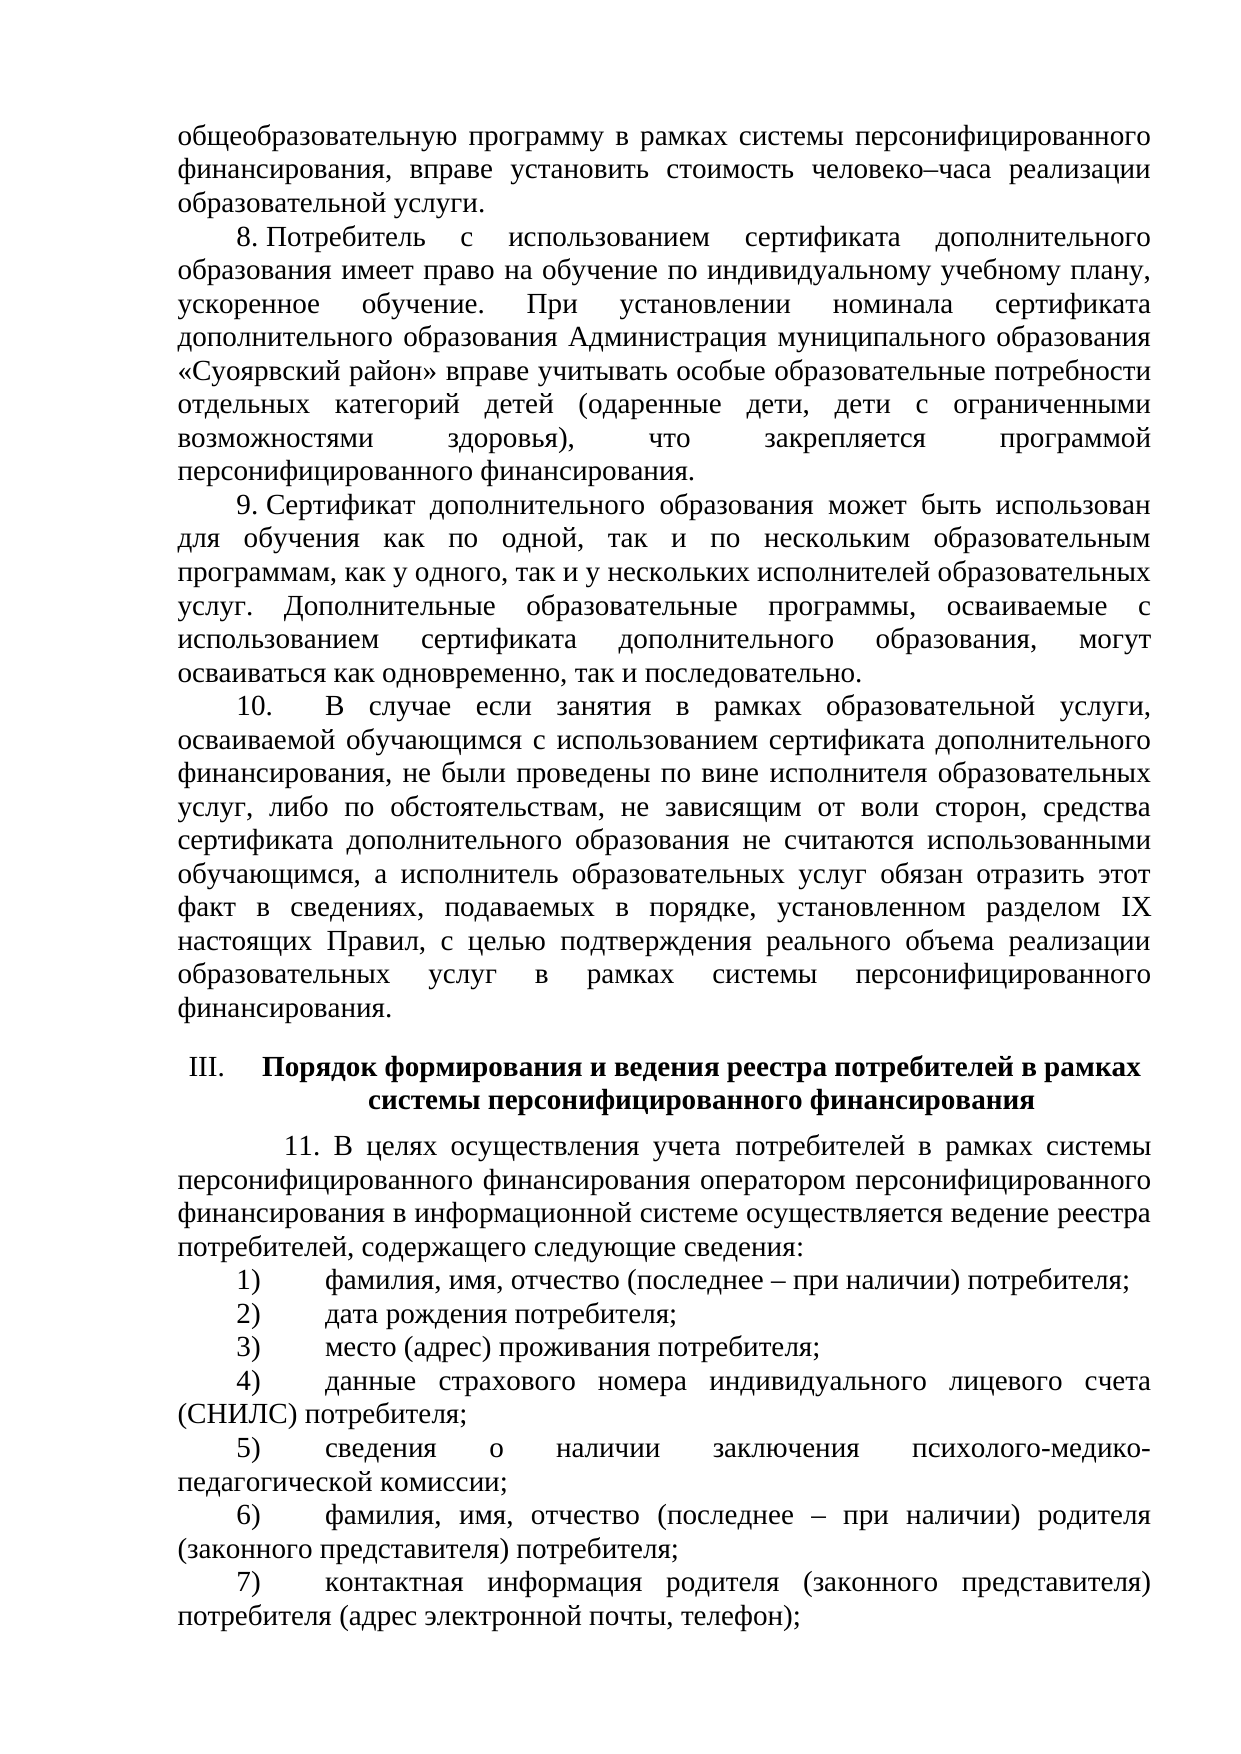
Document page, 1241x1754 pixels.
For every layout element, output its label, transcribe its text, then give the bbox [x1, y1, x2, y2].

list место (адрес) проживания потребителя; [177, 1329, 1152, 1363]
list Потребитель с использованием сертификата дополнительного образования имеет право на обучение по индивидуальному учебному плану, ускоренное обучение. При установлении номинала сертификата дополнительного образования Администрация муниципального образования «Суоярвский район» вправе учитывать особые образовательные потребности отдельных категорий детей (одаренные дети, дети с ограниченными возможностями здоровья), что закрепляется программой персонифицированного финансирования. [177, 219, 1152, 487]
list В случае если занятия в рамках образовательной услуги, осваиваемой обучающимся с использованием сертификата дополнительного финансирования, не были проведены по вине исполнителя образовательных услуг, либо по обстоятельствам, не зависящим от воли сторон, средства сертификата дополнительного образования не считаются использованными обучающимся, а исполнитель образовательных услуг обязан отразить этот факт в сведениях, подаваемых в порядке, установленном разделом IX настоящих Правил, с целью подтверждения реального объема реализации образовательных услуг в рамках системы персонифицированного финансирования. [177, 688, 1152, 1024]
list контактная информация родителя (законного представителя) потребителя (адрес электронной почты, телефон); [177, 1564, 1152, 1631]
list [177, 118, 1152, 219]
list Сертификат дополнительного образования может быть использован для обучения как по одной, так и по нескольким образовательным программам, как у одного, так и у нескольких исполнителей образовательных услуг. Дополнительные образовательные программы, осваиваемые с использованием сертификата дополнительного образования, могут осваиваться как одновременно, так и последовательно. [177, 487, 1152, 688]
list данные страхового номера индивидуального лицевого счета (СНИЛС) потребителя; [177, 1363, 1152, 1430]
subtitle Порядок формирования и ведения реестра потребителей в рамках системы персонифицированного финансирования [214, 1049, 1152, 1116]
list фамилия, имя, отчество (последнее – при наличии) потребителя; [177, 1262, 1152, 1296]
subtitle 11. В целях осуществления учета потребителей в рамках системы персонифицированного финансирования оператором персонифицированного финансирования в информационной системе осуществляется ведение реестра потребителей, содержащего следующие сведения: [177, 1128, 1152, 1262]
list сведения о наличии заключения психолого-медико-педагогической комиссии; [177, 1430, 1152, 1497]
list дата рождения потребителя; [177, 1296, 1152, 1329]
list фамилия, имя, отчество (последнее – при наличии) родителя (законного представителя) потребителя; [177, 1497, 1152, 1564]
